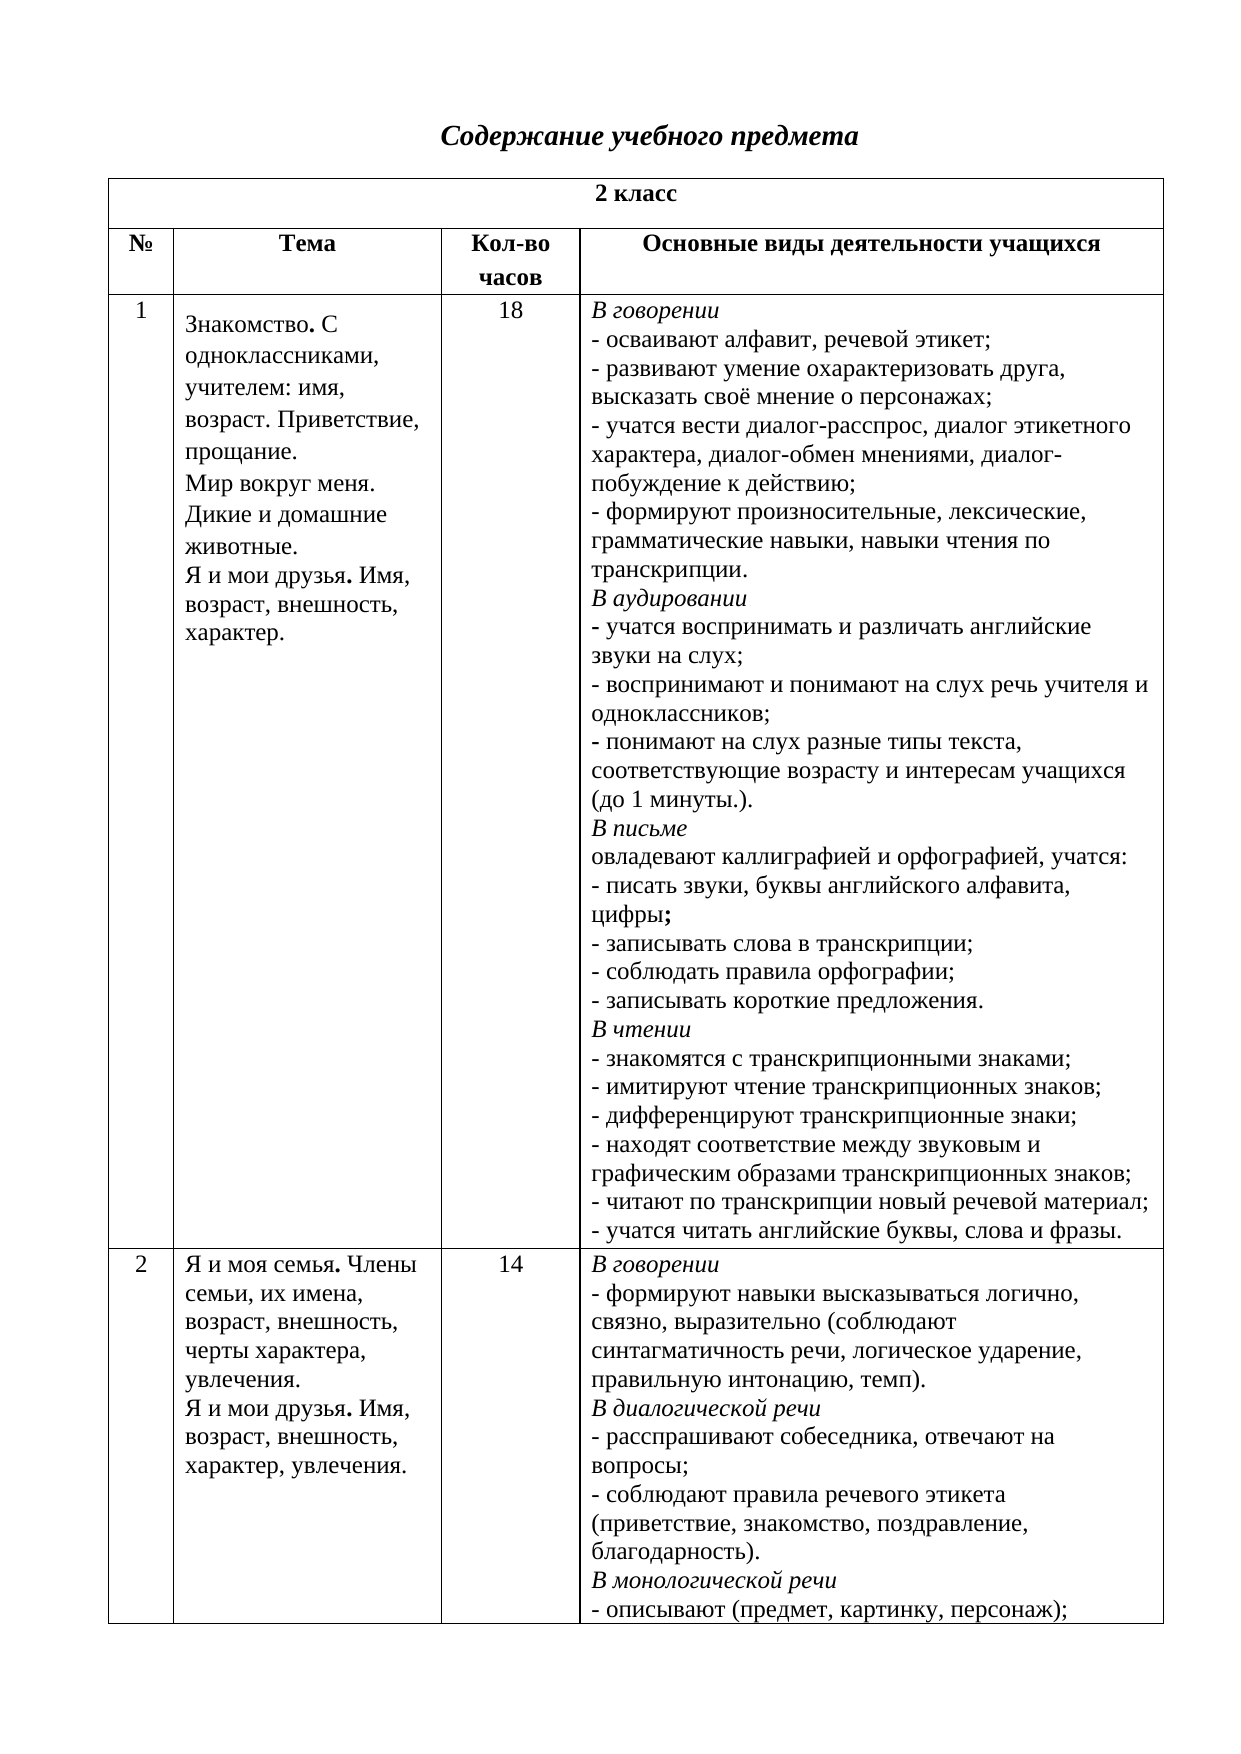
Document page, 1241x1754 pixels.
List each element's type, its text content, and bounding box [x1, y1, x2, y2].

table_cell 14 [442, 1249, 579, 1623]
table_cell Тема [174, 229, 441, 294]
text Содержание учебного предмета [148, 118, 1152, 152]
table_cell 18 [442, 295, 579, 1248]
table_cell Знакомство. С одноклассниками, учителем: имя, возраст. Приветствие, прощание. Мир вокруг меня. Дикие и домашние животные. Я и мои друзья. Имя, возраст, внешность, характер. [174, 295, 441, 1248]
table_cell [581, 1249, 1163, 1623]
table_cell В говорении - осваивают алфавит, речевой этикет; - развивают умение охарактеризовать друга, высказать своё мнение о персонажах; - учатся вести диалог-расспрос, диалог этикетного характера, диалог-обмен мнениями, диалог-побуждение к действию; - формируют произносительные, лексические, грамматические навыки, навыки чтения по транскрипции. В аудировании - учатся воспринимать и различать английские звуки на слух; - воспринимают и понимают на слух речь учителя и одноклассников; - понимают на слух разные типы текста, соответствующие возрасту и интересам учащихся (до 1 минуты.). В письме овладевают каллиграфией и орфографией, учатся: - писать звуки, буквы английского алфавита, цифры; - записывать слова в транскрипции; - соблюдать правила орфографии; - записывать короткие предложения. В чтении - знакомятся с транскрипционными знаками; - имитируют чтение транскрипционных знаков; - дифференцируют транскрипционные знаки; - находят соответствие между звуковым и графическим образами транскрипционных знаков; - читают по транскрипции новый речевой материал; - учатся читать английские буквы, слова и фразы. [581, 295, 1163, 1248]
table_cell № [109, 229, 173, 294]
table_cell 1 [109, 295, 173, 1248]
table_cell Основные виды деятельности учащихся [581, 229, 1163, 294]
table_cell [174, 1249, 441, 1623]
table_cell Кол-во часов [442, 229, 579, 294]
table_header 2 класс [109, 179, 1163, 227]
table_cell 2 [109, 1249, 173, 1623]
